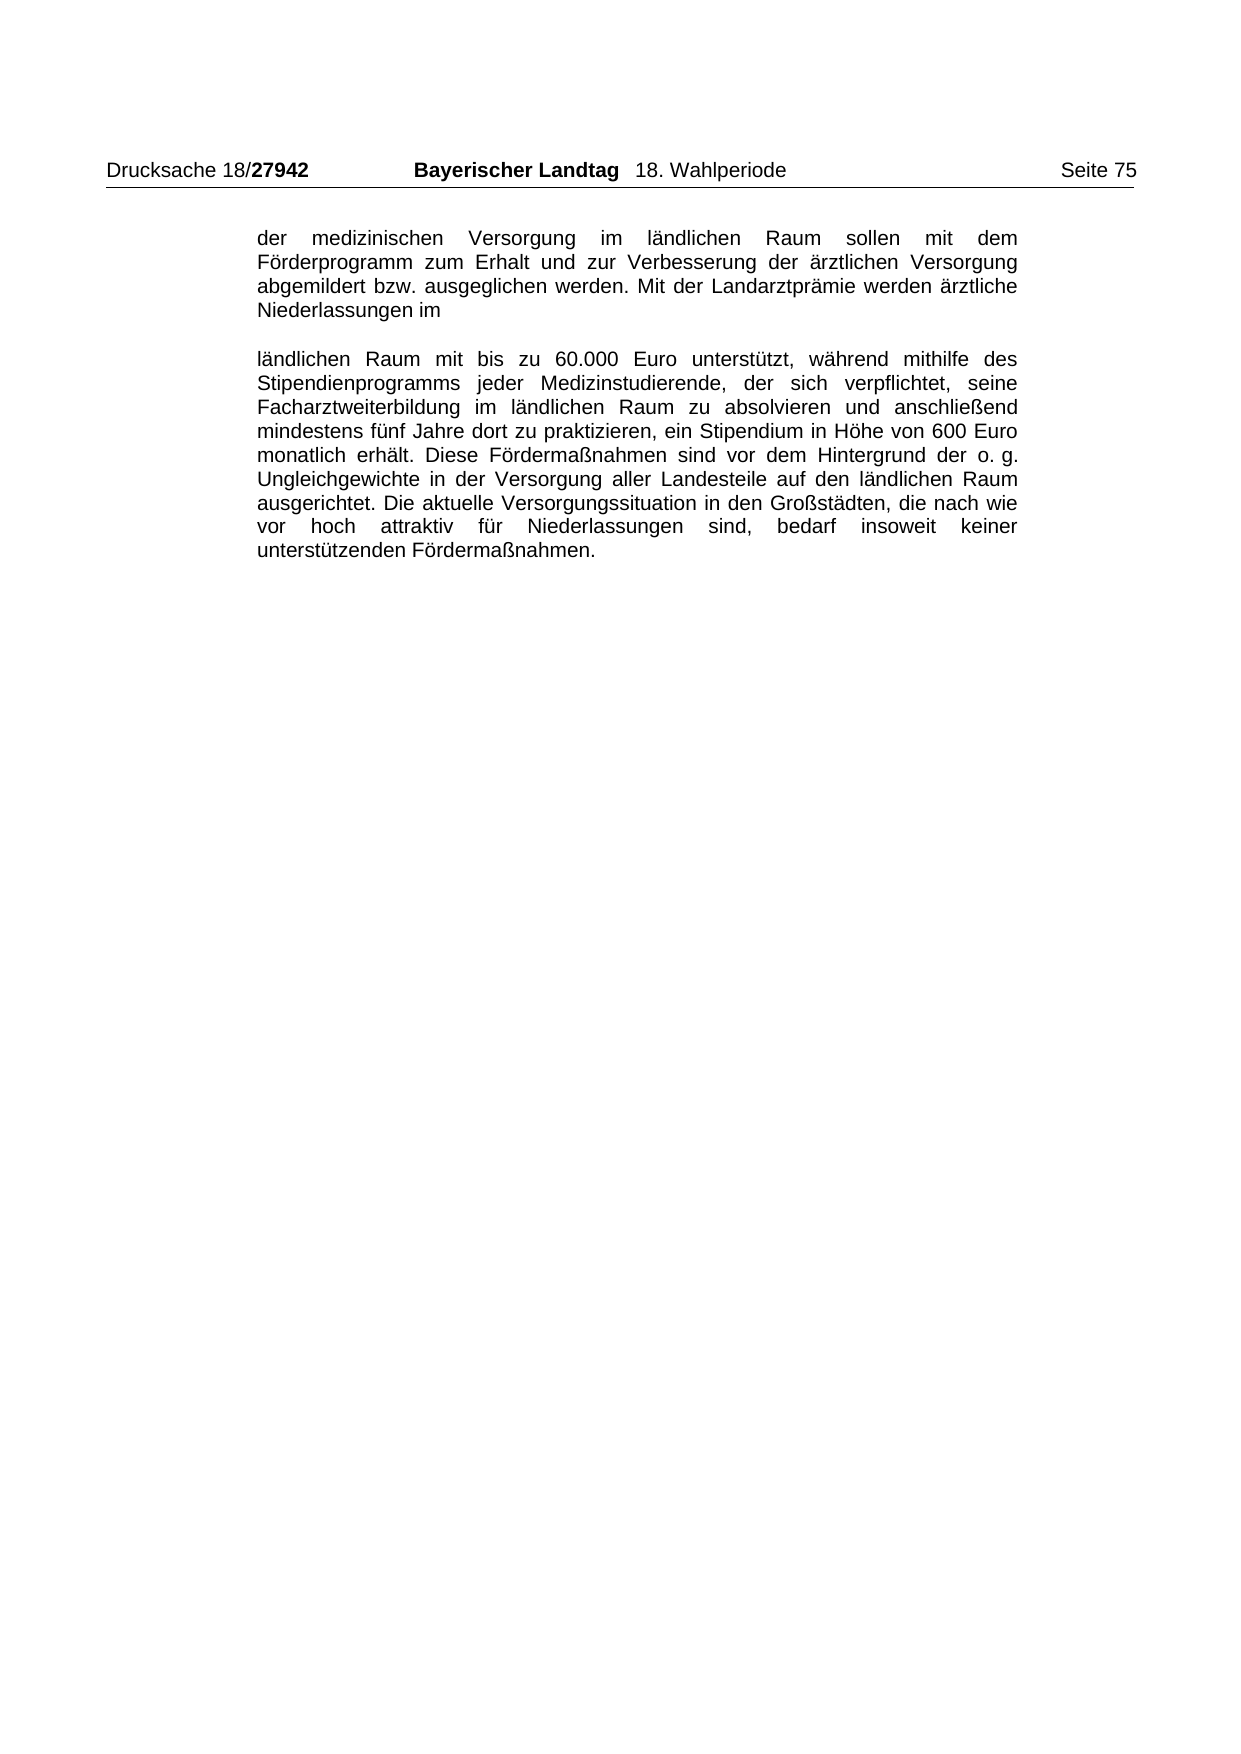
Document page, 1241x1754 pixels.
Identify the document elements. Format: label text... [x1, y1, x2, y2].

text ländlichen Raum mit bis zu 60.000 Euro unterstützt, während mithilfe des Stipendienprogramms jeder Medizinstudierende, der sich verpflichtet, seine Facharztweiterbildung im ländlichen Raum zu absolvieren und anschließend mindestens fünf Jahre dort zu praktizieren, ein Stipendium in Höhe von 600 Euro monatlich erhält. Diese Fördermaßnahmen sind vor dem Hintergrund der o. g. Ungleichgewichte in der Versorgung aller Landesteile auf den ländlichen Raum ausgerichtet. Die aktuelle Versorgungssituation in den Großstädten, die nach wie vor hoch attraktiv für Niederlassungen sind, bedarf insoweit keiner unterstützenden Fördermaßnahmen. [257, 347, 1019, 562]
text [257, 226, 1019, 322]
